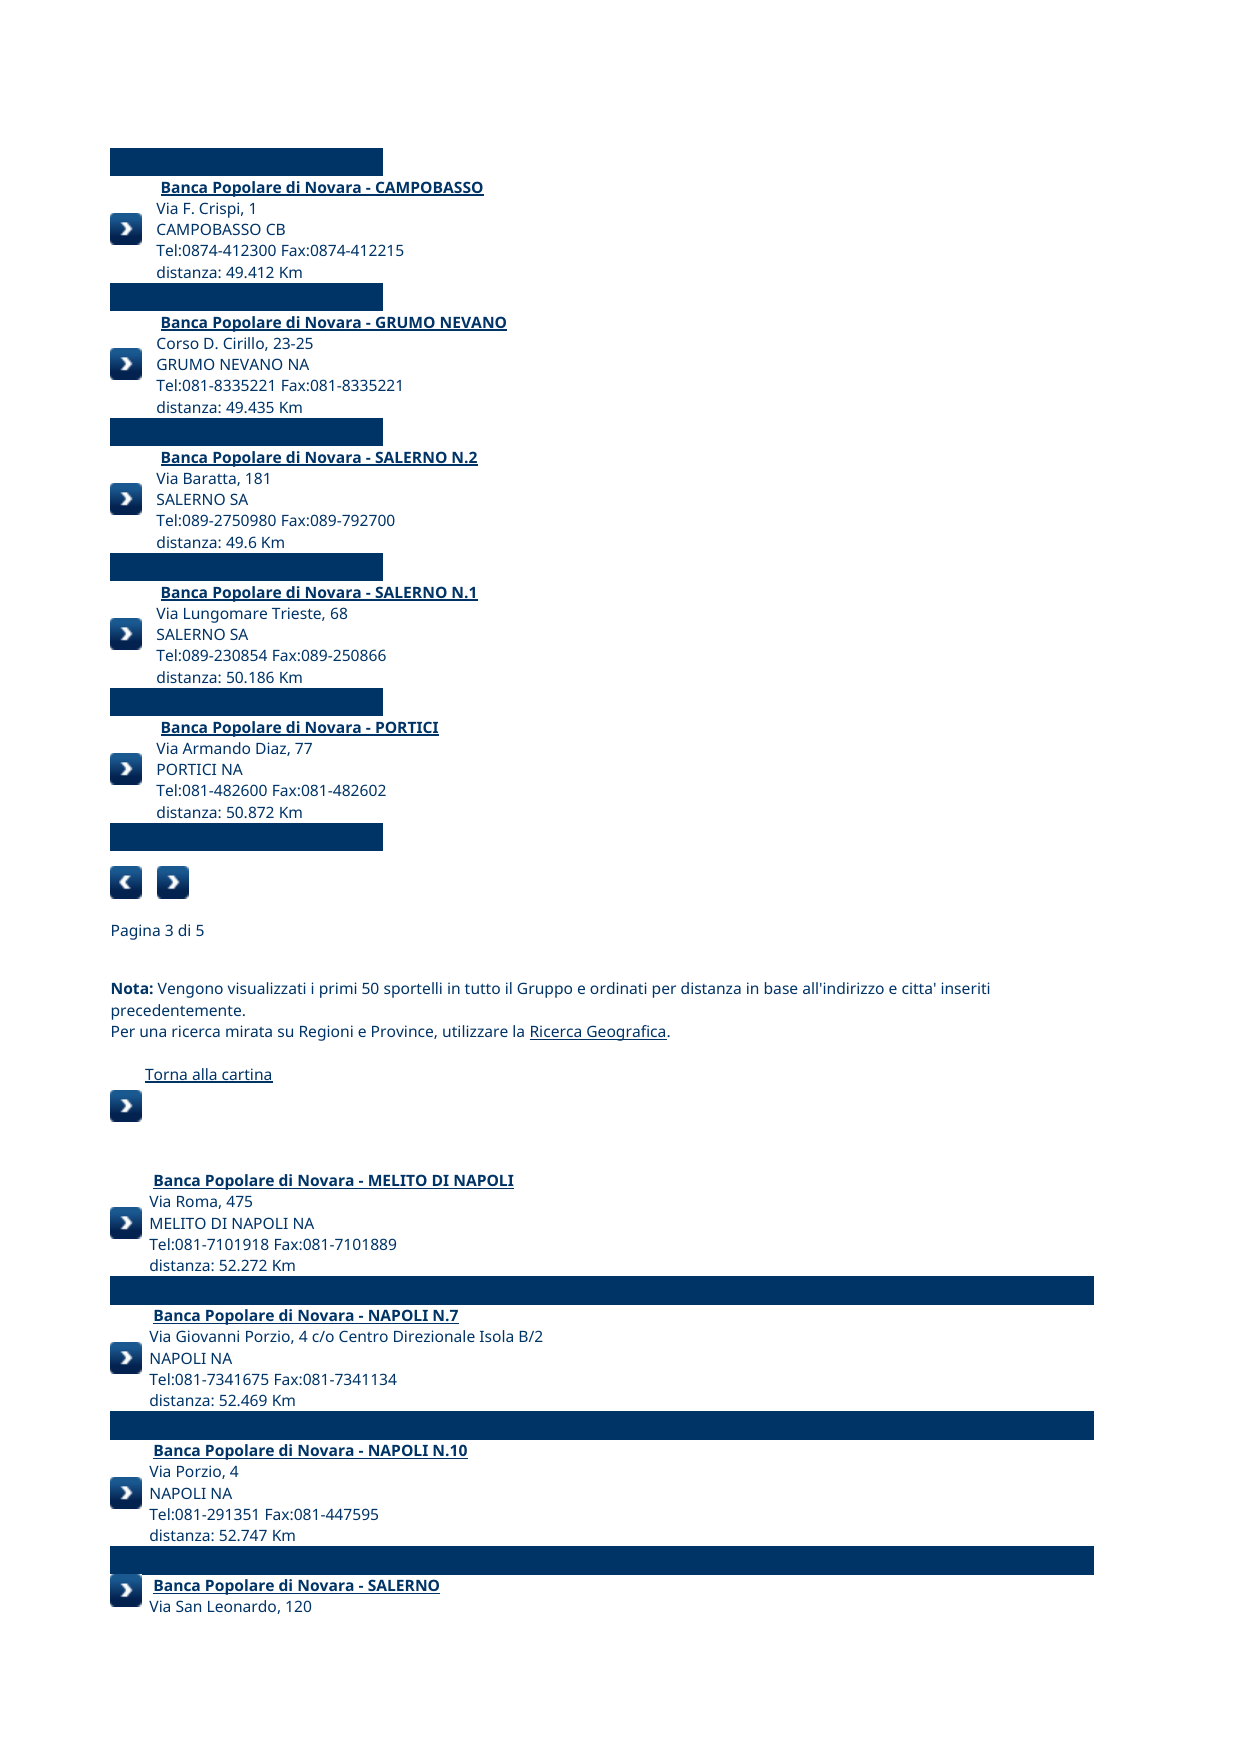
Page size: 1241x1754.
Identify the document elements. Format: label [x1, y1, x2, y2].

picture [110, 1090, 142, 1122]
table_header [110, 148, 1114, 1617]
picture [110, 1574, 142, 1607]
picture [110, 753, 142, 785]
picture [157, 866, 189, 899]
picture [110, 866, 142, 899]
picture [110, 1342, 142, 1374]
picture [110, 1477, 142, 1509]
picture [110, 618, 142, 650]
picture [110, 483, 142, 515]
picture [110, 1207, 142, 1239]
picture [110, 348, 142, 380]
picture [110, 213, 142, 245]
